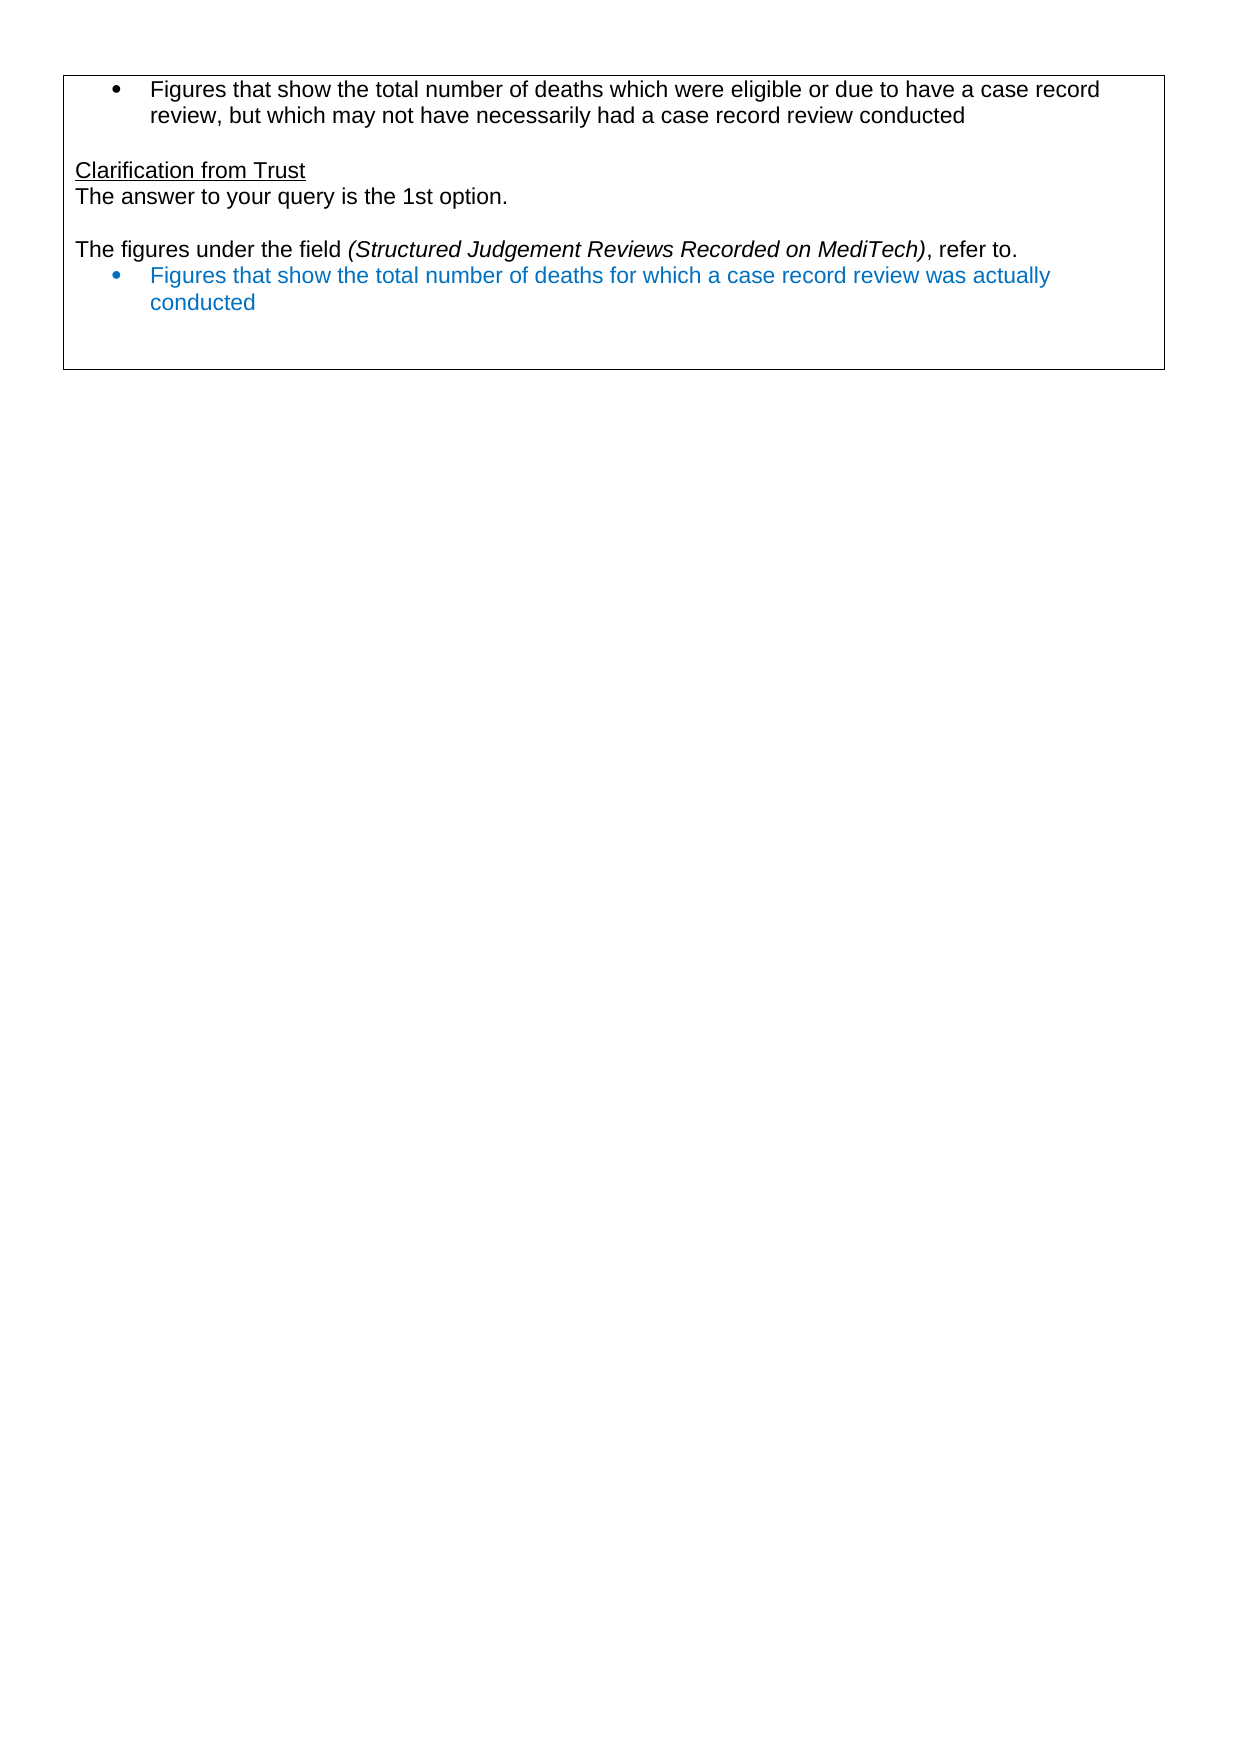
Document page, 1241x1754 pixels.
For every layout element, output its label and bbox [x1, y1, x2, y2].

table_cell [64, 76, 1164, 369]
